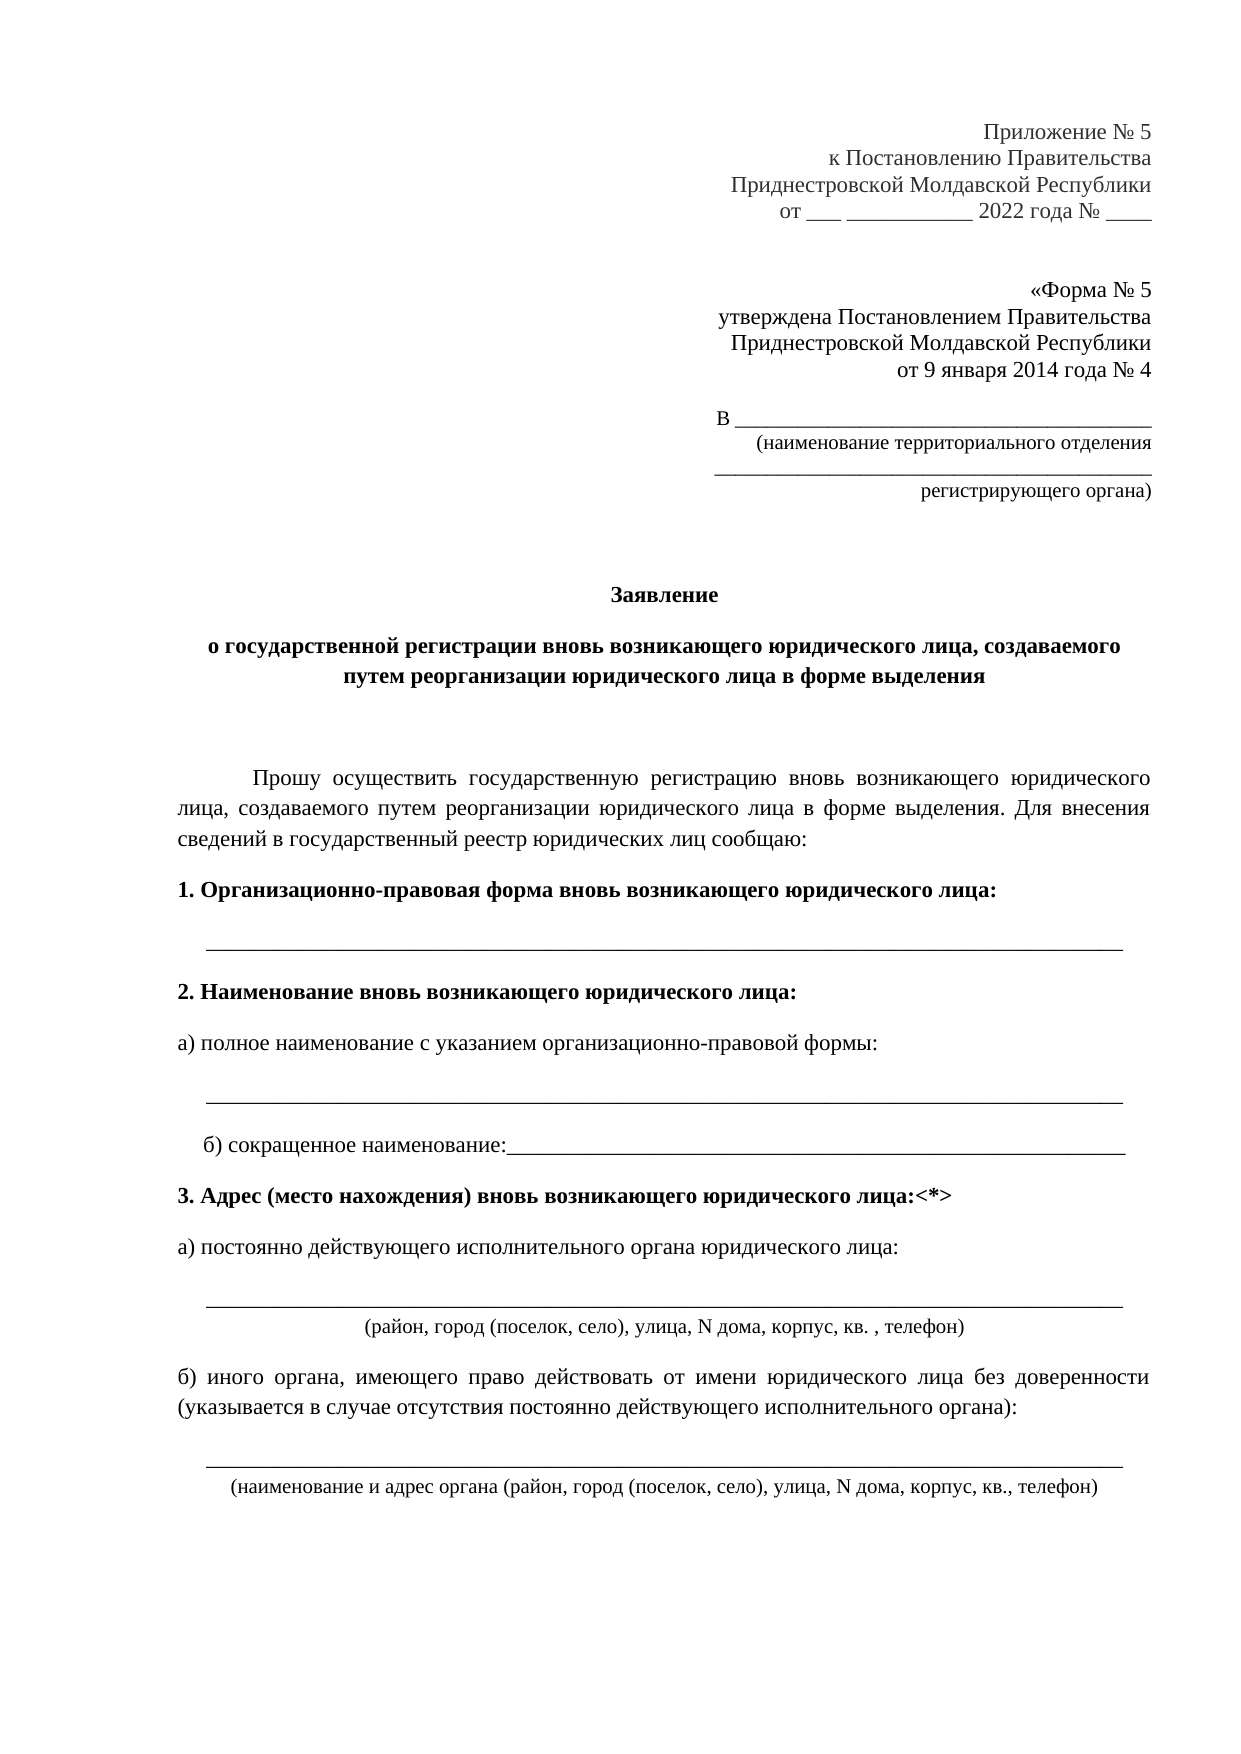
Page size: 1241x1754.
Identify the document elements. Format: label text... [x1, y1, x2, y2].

text (район, город (поселок, село), улица, N дома, корпус, кв. , телефон) [177, 1314, 1152, 1338]
text Приложение № 5 [177, 118, 1152, 144]
text б) сокращенное наименование:______________________________________________________ [177, 1131, 1152, 1157]
text ________________________________________________________________________________ [177, 1080, 1152, 1106]
text ________________________________________________________________________________ [177, 1444, 1152, 1470]
text 3. Адрес (место нахождения) вновь возникающего юридического лица:<*> [177, 1182, 1152, 1208]
text утверждена Постановлением Правительства [177, 303, 1152, 329]
text б) иного органа, имеющего право действовать от имени юридического лица без доверенности (указывается в случае отсутствия постоянно действующего исполнительного органа): [177, 1363, 1152, 1419]
text «Форма № 5 [177, 277, 1152, 303]
text регистрирующего органа) [177, 478, 1152, 502]
text к Постановлению Правительства [177, 144, 1152, 171]
text о государственной регистрации вновь возникающего юридического лица, создаваемого путем реорганизации юридического лица в форме выделения [177, 632, 1152, 688]
text Приднестровской Молдавской Республики [177, 329, 1152, 356]
text (наименование и адрес органа (район, город (поселок, село), улица, N дома, корпус, кв., телефон) [177, 1474, 1152, 1498]
text (наименование территориального отделения [177, 430, 1152, 454]
text В ________________________________________ [177, 406, 1152, 430]
text ________________________________________________________________________________ [177, 927, 1152, 953]
text __________________________________________ [177, 454, 1152, 478]
text Прошу осуществить государственную регистрацию вновь возникающего юридического лица, создаваемого путем реорганизации юридического лица в форме выделения. Для внесения сведений в государственный реестр юридических лиц сообщаю: [177, 764, 1152, 851]
text а) полное наименование с указанием организационно-правовой формы: [177, 1029, 1152, 1055]
text Приднестровской Молдавской Республики [177, 171, 1152, 197]
text 2. Наименование вновь возникающего юридического лица: [177, 978, 1152, 1004]
text от 9 января 2014 года № 4 [177, 356, 1152, 382]
text 1. Организационно-правовая форма вновь возникающего юридического лица: [177, 876, 1152, 902]
text от ___ ___________ 2022 года № ____ [177, 197, 1152, 223]
text Заявление [177, 581, 1152, 607]
text а) постоянно действующего исполнительного органа юридического лица: [177, 1233, 1152, 1259]
text ________________________________________________________________________________ [177, 1284, 1152, 1310]
